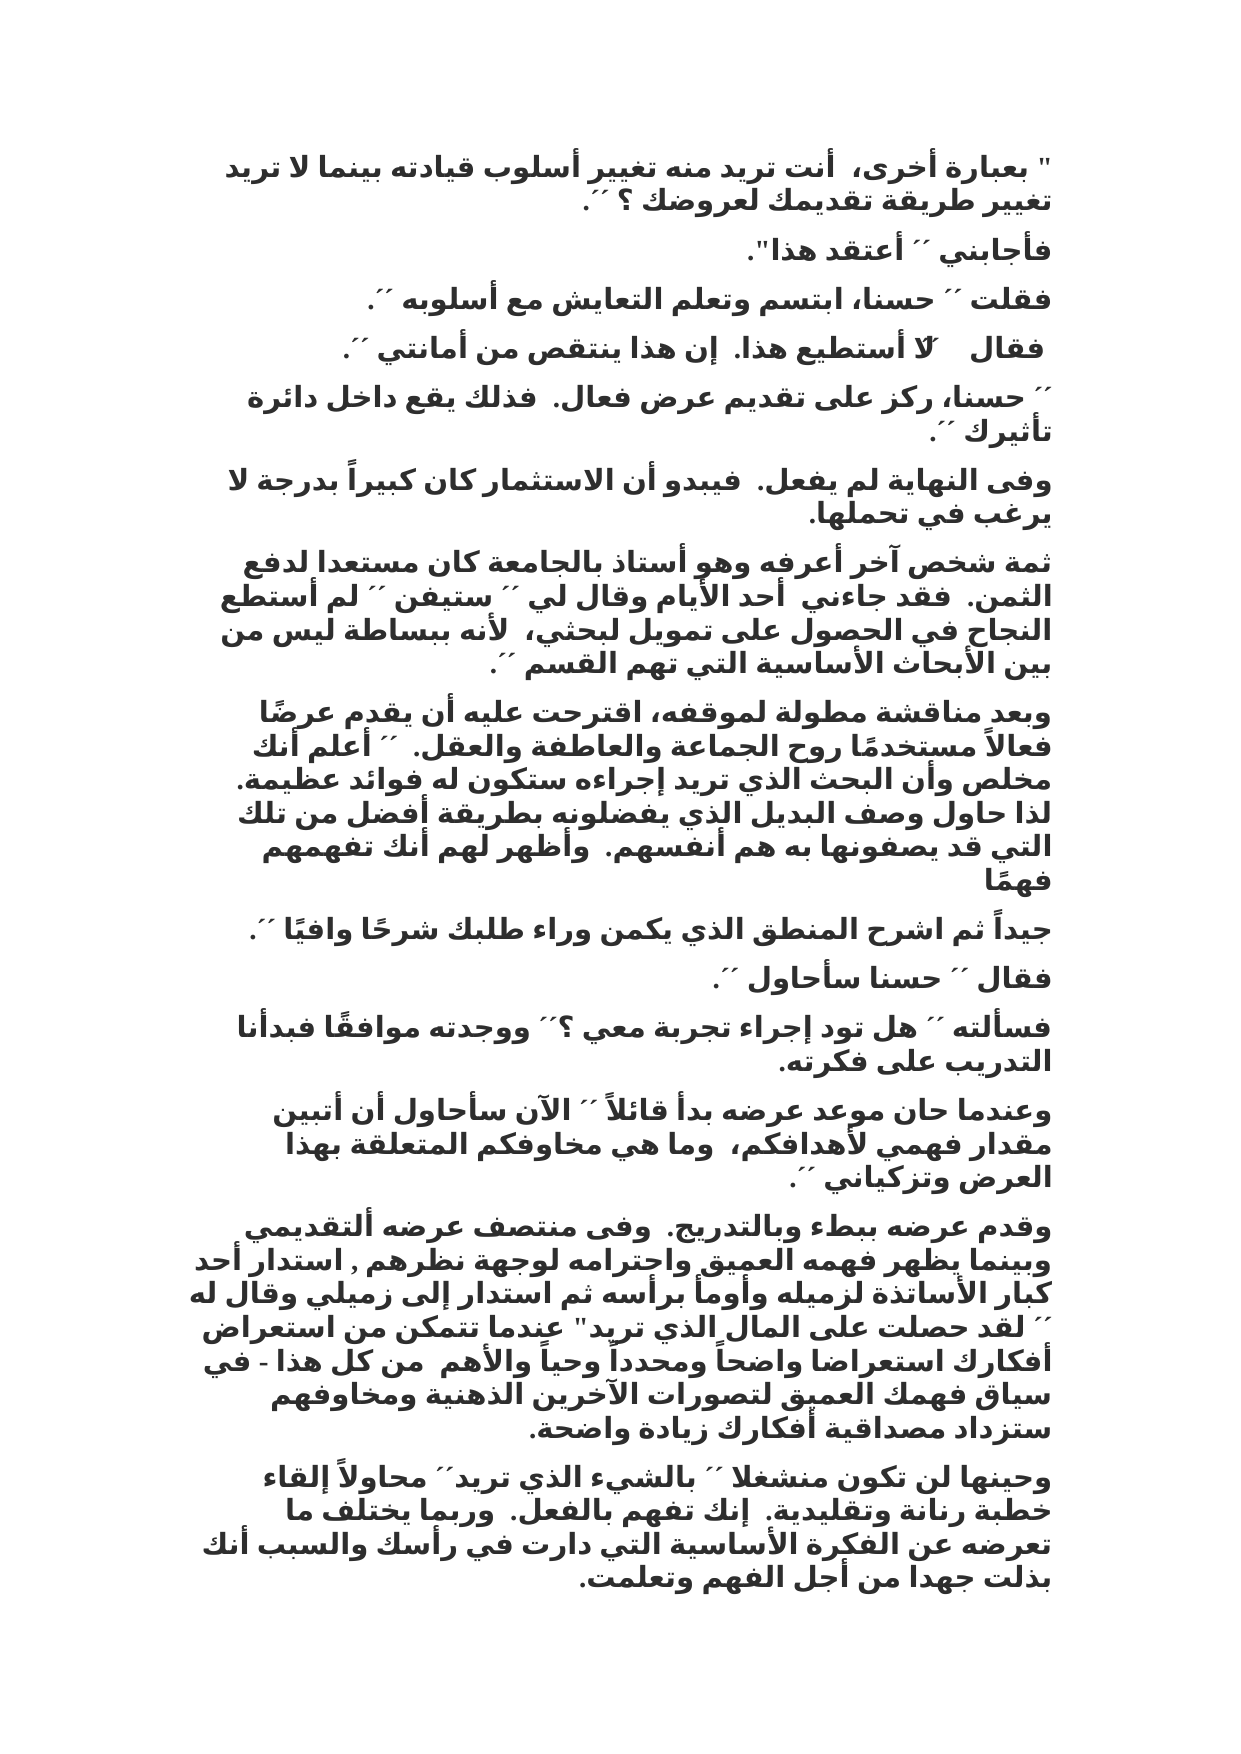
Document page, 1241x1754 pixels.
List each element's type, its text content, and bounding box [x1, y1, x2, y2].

text وبعد مناقشة مطولة لموقفه، اقترحت عليه أن يقدم عرضًا فعالاً مستخدمًا روح الجماعة والعاطفة والعقل. ´´ أعلم أنك مخلص وأن البحث الذي تريد إجراءه ستكون له فوائد عظيمة. لذا حاول وصف البديل الذي يفضلونه بطريقة أفضل من تلك التي قد يصفونها به هم أنفسهم. وأظهر لهم أنك تفهمهم فهمًا [187, 695, 1053, 897]
text ثمة شخص آخر أعرفه وهو أستاذ بالجامعة كان مستعدا لدفع الثمن. فقد جاءني أحد الأيام وقال لي ´´ ستيفن ´´ لم أستطع النجاح في الحصول على تمويل لبحثي، لأنه ببساطة ليس من بين الأبحاث الأساسية التي تهم القسم ´´. [187, 546, 1053, 680]
text وقدم عرضه ببطء وبالتدريج. وفى منتصف عرضه ألتقديمي وبينما يظهر فهمه العميق واحترامه لوجهة نظرهم , استدار أحد كبار الأساتذة لزميله وأومأ برأسه ثم استدار إلى زميلي وقال له ´´ لقد حصلت على المال الذي تريد" عندما تتمكن من استعراض أفكارك استعراضا واضحاً ومحدداً وحياً والأهم من كل هذا - في سياق فهمك العميق لتصورات الآخرين الذهنية ومخاوفهم ستزداد مصداقية أفكارك زيادة واضحة. [187, 1209, 1053, 1444]
text ´´ حسنا، ركز على تقديم عرض فعال. فذلك يقع داخل دائرة تأثيرك ´´. [187, 380, 1053, 447]
text وفى النهاية لم يفعل. فيبدو أن الاستثمار كان كبيراً بدرجة لا يرغب في تحملها. [187, 463, 1053, 530]
text وحينها لن تكون منشغلا ´´ بالشيء الذي تريد´´ محاولاً إلقاء خطبة رنانة وتقليدية. إنك تفهم بالفعل. وربما يختلف ما تعرضه عن الفكرة الأساسية التي دارت في رأسك والسبب أنك بذلت جهدا من أجل الفهم وتعلمت. [187, 1460, 1053, 1594]
text فأجابني ´´ أعتقد هذا". [187, 233, 1053, 266]
text فقال ´´ حسنا سأحاول ´´. [187, 961, 1053, 995]
text فسألته ´´ هل تود إجراء تجربة معي ؟´´ ووجدته موافقًا فبدأنا التدريب على فكرته. [187, 1011, 1053, 1078]
text جيداً ثم اشرح المنطق الذي يكمن وراء طلبك شرحًا وافيًا ´´. [187, 912, 1053, 946]
text فقال ´´ لا أستطيع هذا. إن هذا ينتقص من أمانتي ´´. [187, 331, 1053, 364]
text وعندما حان موعد عرضه بدأ قائلاً ´´ الآن سأحاول أن أتبين مقدار فهمي لأهدافكم، وما هي مخاوفكم المتعلقة بهذا العرض وتزكياني ´´. [187, 1093, 1053, 1194]
text فقلت ´´ حسنا، ابتسم وتعلم التعايش مع أسلوبه ´´. [187, 282, 1053, 315]
text " بعبارة أخرى، أنت تريد منه تغيير أسلوب قيادته بينما لا تريد تغيير طريقة تقديمك لعروضك ؟ ´´. [187, 150, 1053, 217]
